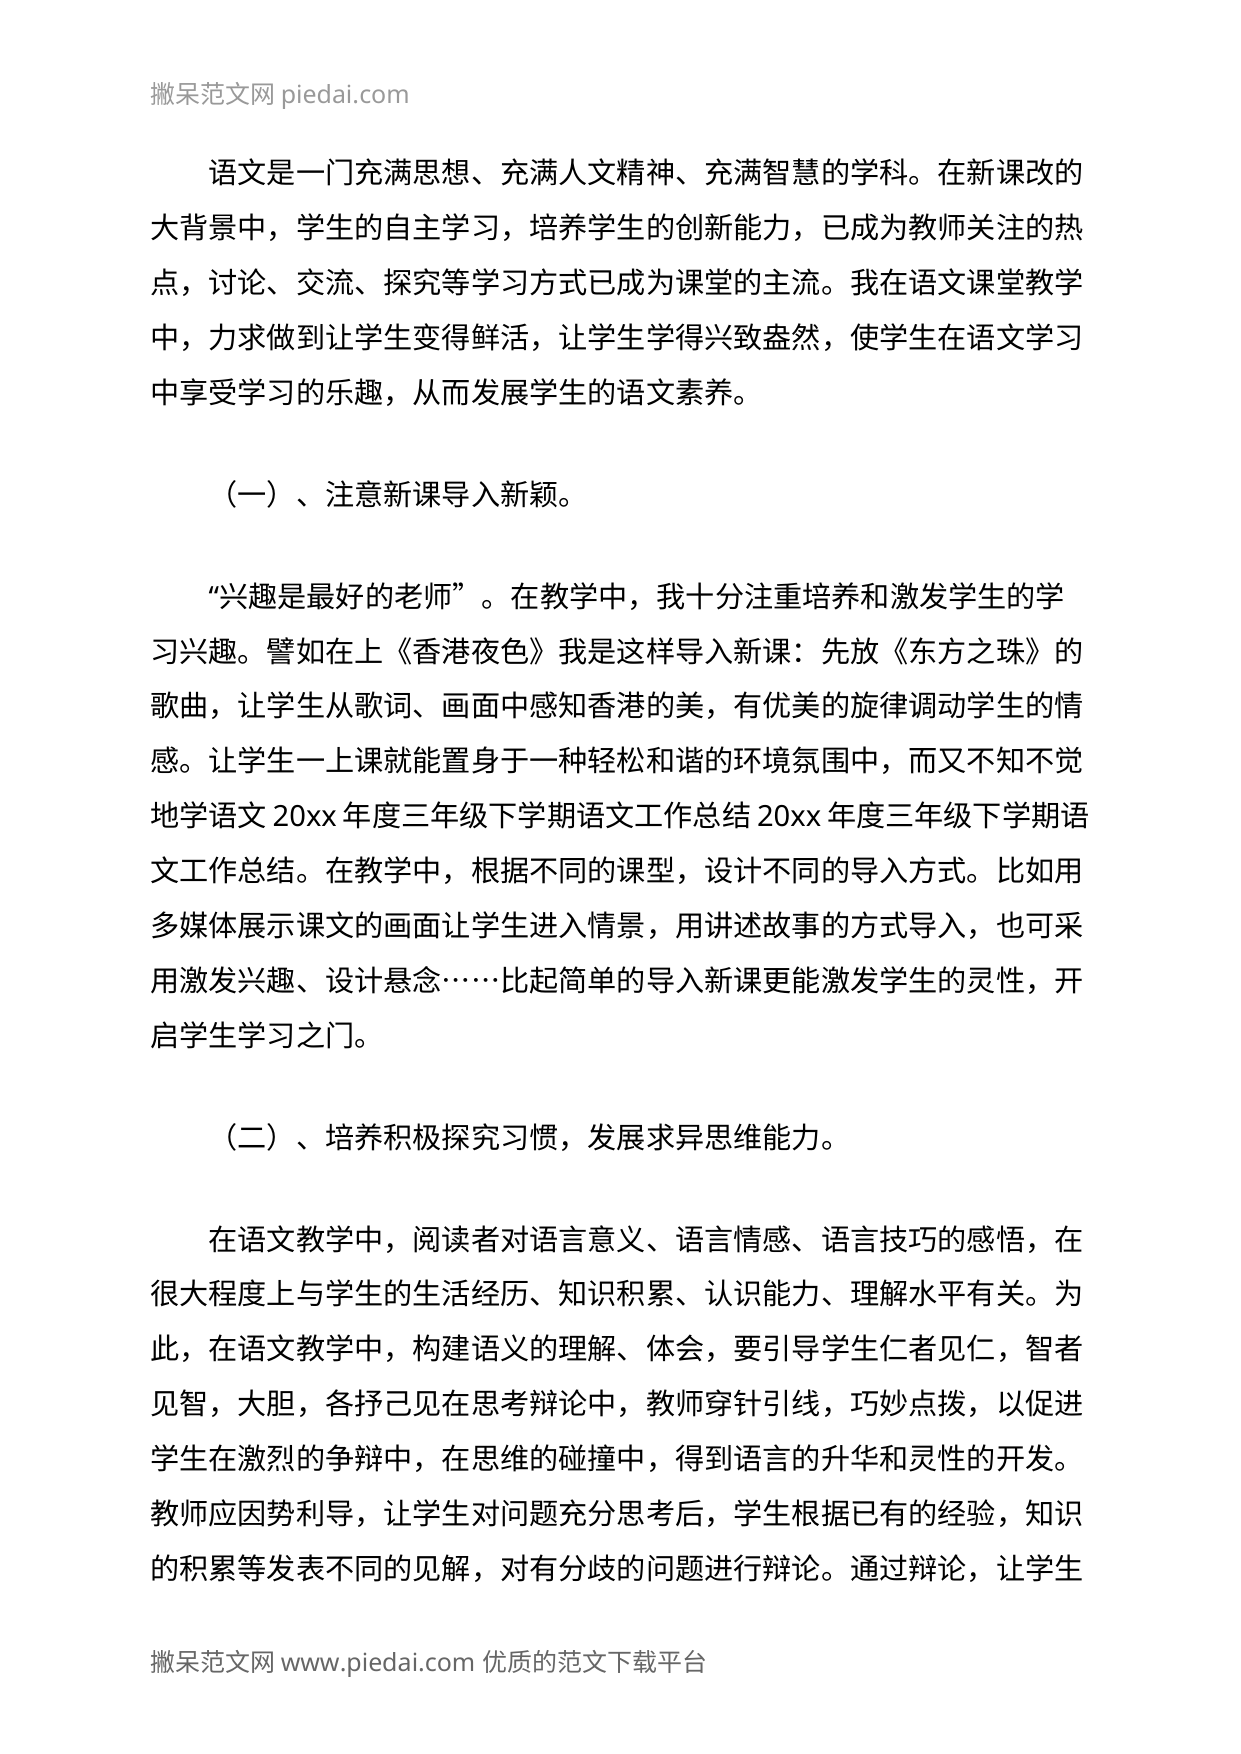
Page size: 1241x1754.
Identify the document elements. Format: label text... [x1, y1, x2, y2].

text “兴趣是最好的老师”。在教学中，我十分注重培养和激发学生的学习兴趣。譬如在上《香港夜色》我是这样导入新课：先放《东方之珠》的歌曲，让学生从歌词、画面中感知香港的美，有优美的旋律调动学生的情感。让学生一上课就能置身于一种轻松和谐的环境氛围中，而又不知不觉地学语文20xx年度三年级下学期语文工作总结20xx年度三年级下学期语文工作总结。在教学中，根据不同的课型，设计不同的导入方式。比如用多媒体展示课文的画面让学生进入情景，用讲述故事的方式导入，也可采用激发兴趣、设计悬念……比起简单的导入新课更能激发学生的灵性，开启学生学习之门。 [150, 573, 1090, 1055]
text （一）、注意新课导入新颖。 [150, 471, 1090, 514]
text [150, 1216, 1090, 1588]
text （二）、培养积极探究习惯，发展求异思维能力。 [150, 1114, 1090, 1157]
text 语文是一门充满思想、充满人文精神、充满智慧的学科。在新课改的大背景中，学生的自主学习，培养学生的创新能力，已成为教师关注的热点，讨论、交流、探究等学习方式已成为课堂的主流。我在语文课堂教学中，力求做到让学生变得鲜活，让学生学得兴致盎然，使学生在语文学习中享受学习的乐趣，从而发展学生的语文素养。 [150, 150, 1090, 412]
